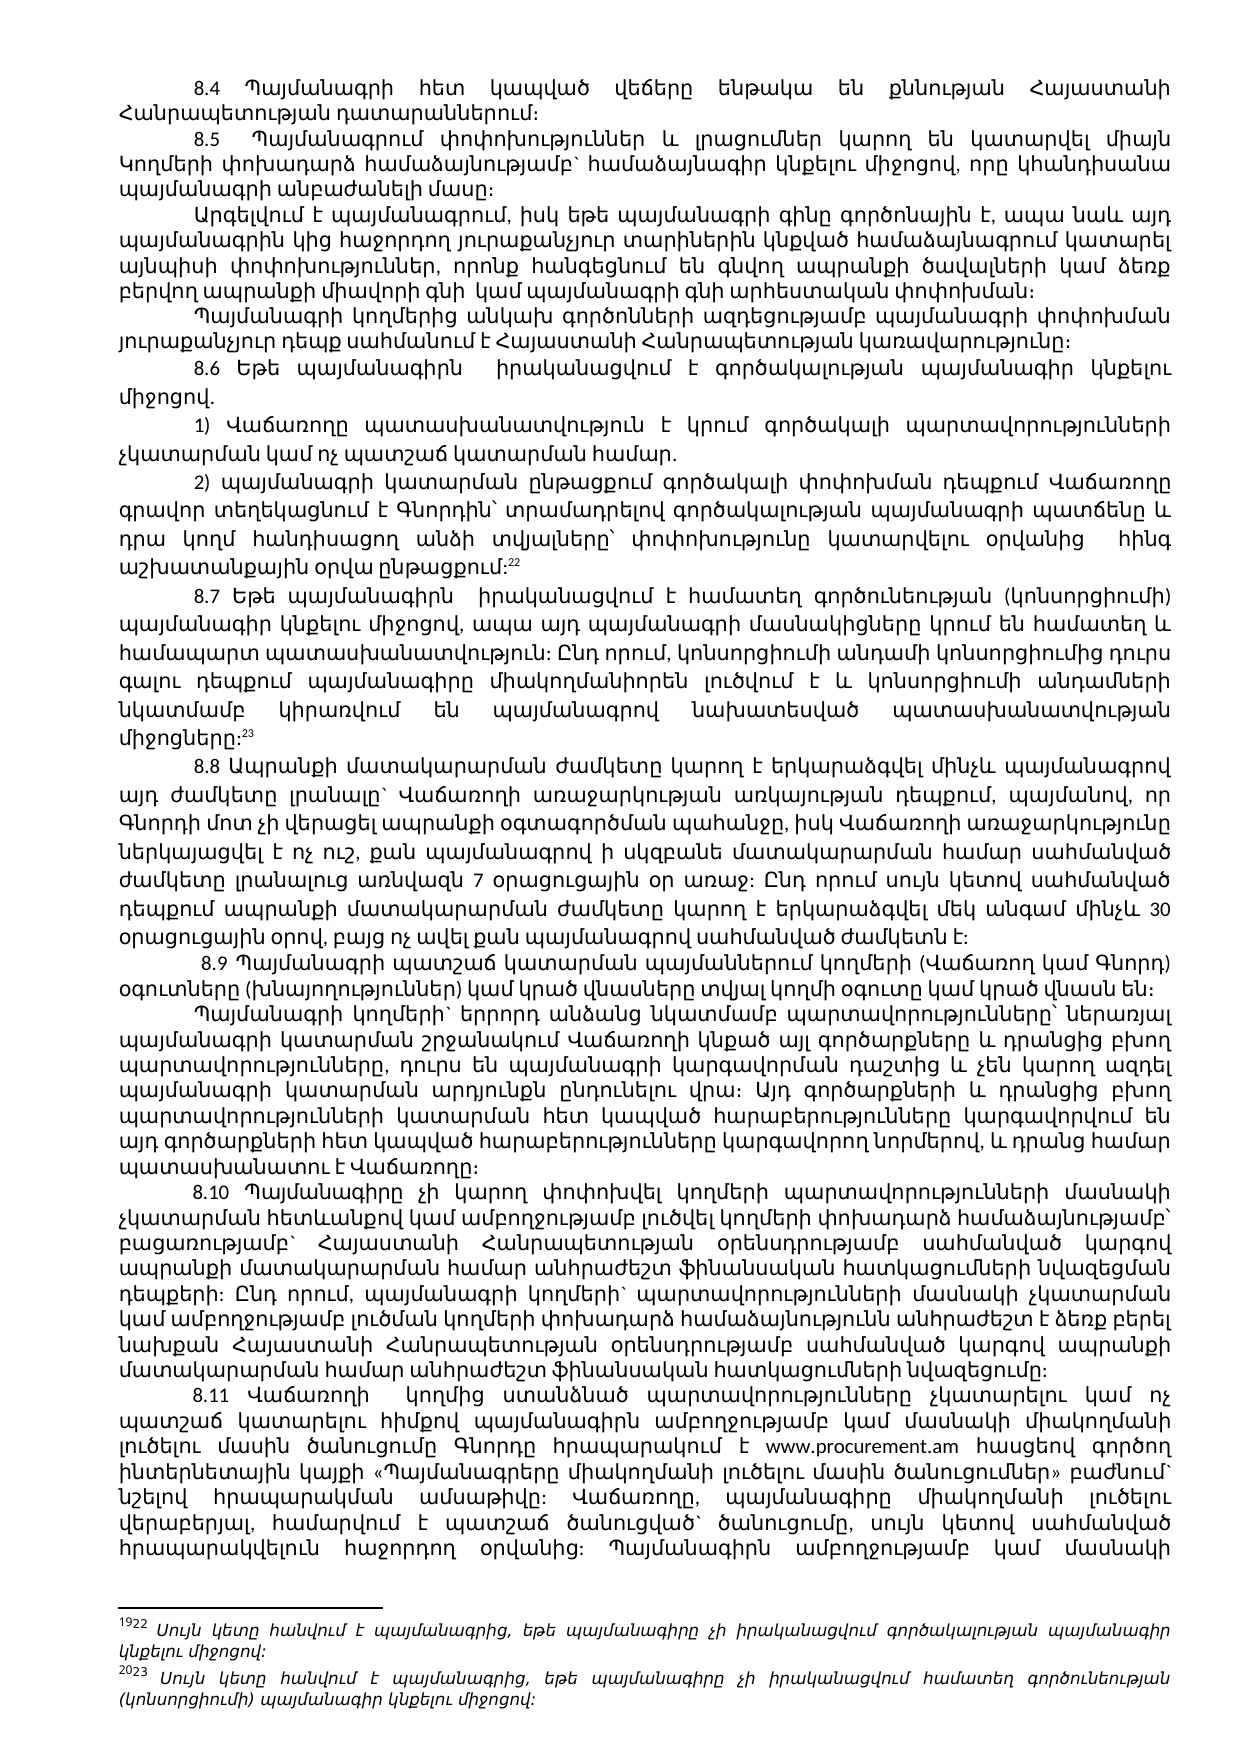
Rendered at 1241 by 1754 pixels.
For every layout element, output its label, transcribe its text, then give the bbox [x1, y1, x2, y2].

text Պայմանագրի կողմերից անկախ գործոնների ազդեցությամբ պայմանագրի փոփոխման յուրաքանչյուր դեպք սահմանում է Հայաստանի Հանրապետության կառավարությունը։ [118, 304, 1171, 353]
text 8.7 Եթե պայմանագիրն իրականացվում է համատեղ գործունեության (կոնսորցիումի) պայմանագիր կնքելու միջոցով, ապա այդ պայմանագրի մասնակիցները կրում են համատեղ և համապարտ պատասխանատվություն: Ընդ որում, կոնսորցիումի անդամի կոնսորցիումից դուրս գալու դեպքում պայմանագիրը միակողմանիորեն լուծվում է և կոնսորցիումի անդամների նկատմամբ կիրառվում են պայմանագրով նախատեսված պատասխանատվության միջոցները:23 [118, 581, 1171, 752]
text Պայմանագրի կողմերի` երրորդ անձանց նկատմամբ պարտավորությունները՝ ներառյալ պայմանագրի կատարման շրջանակում Վաճառողի կնքած այլ գործարքները և դրանցից բխող պարտավորությունները, դուրս են պայմանագրի կարգավորման դաշտից և չեն կարող ազդել պայմանագրի կատարման արդյունքն ընդունելու վրա։ Այդ գործարքների և դրանցից բխող պարտավորությունների կատարման հետ կապված հարաբերությունները կարգավորվում են այդ գործարքների հետ կապված հարաբերությունները կարգավորող նորմերով, և դրանց համար պատասխանատու է Վաճառողը։ [118, 1001, 1171, 1179]
text 8.10 Պայմանագիրը չի կարող փոփոխվել կողմերի պարտավորությունների մասնակի չկատարման հետևանքով կամ ամբողջությամբ լուծվել կողմերի փոխադարձ համաձայնությամբ՝ բացառությամբ` Հայաստանի Հանրապետության օրենսդրությամբ սահմանված կարգով ապրանքի մատակարարման համար անհրաժեշտ ֆինանսական հատկացումների նվազեցման դեպքերի: Ընդ որում, պայմանագրի կողմերի` պարտավորությունների մասնակի չկատարման կամ ամբողջությամբ լուծման կողմերի փոխադարձ համաձայնությունն անհրաժեշտ է ձեռք բերել նախքան Հայաստանի Հանրապետության օրենսդրությամբ սահմանված կարգով ապրանքի մատակարարման համար անհրաժեշտ ֆինանսական հատկացումների նվազեցումը: [118, 1179, 1171, 1383]
text 1) Վաճառողը պատասխանատվություն է կրում գործակալի պարտավորությունների չկատարման կամ ոչ պատշաճ կատարման համար. [118, 410, 1171, 467]
text 2) պայմանագրի կատարման ընթացքում գործակալի փոփոխման դեպքում Վաճառողը գրավոր տեղեկացնում է Գնորդին՝ տրամադրելով գործակալության պայմանագրի պատճենը և դրա կողմ հանդիսացող անձի տվյալները՝ փոփոխությունը կատարվելու օրվանից հինգ աշխատանքային օրվա ընթացքում:22 [118, 467, 1171, 581]
text 8.8 Ապրանքի մատակարարման ժամկետը կարող է երկարաձգվել մինչև պայմանագրով այդ ժամկետը լրանալը` Վաճառողի առաջարկության առկայության դեպքում, պայմանով, որ Գնորդի մոտ չի վերացել ապրանքի օգտագործման պահանջը, իսկ Վաճառողի առաջարկությունը ներկայացվել է ոչ ուշ, քան պայմանագրով ի սկզբանե մատակարարման համար սահմանված ժամկետը լրանալուց առնվազն 7 օրացուցային օր առաջ: Ընդ որում սույն կետով սահմանված դեպքում ապրանքի մատակարարման ժամկետը կարող է երկարաձգվել մեկ անգամ մինչև 30 օրացուցային օրով, բայց ոչ ավել քան պայմանագրով սահմանված ժամկետն է: [118, 752, 1171, 951]
text 8.4 Պայմանագրի հետ կապված վեճերը ենթակա են քննության Հայաստանի Հանրապետության դատարաններում։ [118, 75, 1171, 126]
text 8.6 Եթե պայմանագիրն իրականացվում է գործակալության պայմանագիր կնքելու միջոցով. [118, 353, 1171, 410]
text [118, 1383, 1171, 1561]
text Արգելվում է պայմանագրում, իսկ եթե պայմանագրի գինը գործոնային է, ապա նաև այդ պայմանագրին կից հաջորդող յուրաքանչյուր տարիներին կնքված համաձայնագրում կատարել այնպիսի փոփոխություններ, որոնք հանգեցնում են գնվող ապրանքի ծավալների կամ ձեռք բերվող ապրանքի միավորի գնի կամ պայմանագրի գնի արհեստական փոփոխման։ [118, 202, 1171, 304]
text 8.5 Պայմանագրում փոփոխություններ և լրացումներ կարող են կատարվել միայն Կողմերի փոխադարձ համաձայնությամբ` համաձայնագիր կնքելու միջոցով, որը կհանդիսանա պայմանագրի անբաժանելի մասը։ [118, 126, 1171, 202]
text 8.9 Պայմանագրի պատշաճ կատարման պայմաններում կողմերի (Վաճառող կամ Գնորդ) օգուտները (խնայողություններ) կամ կրած վնասները տվյալ կողմի օգուտը կամ կրած վնասն են։ [118, 951, 1171, 1001]
